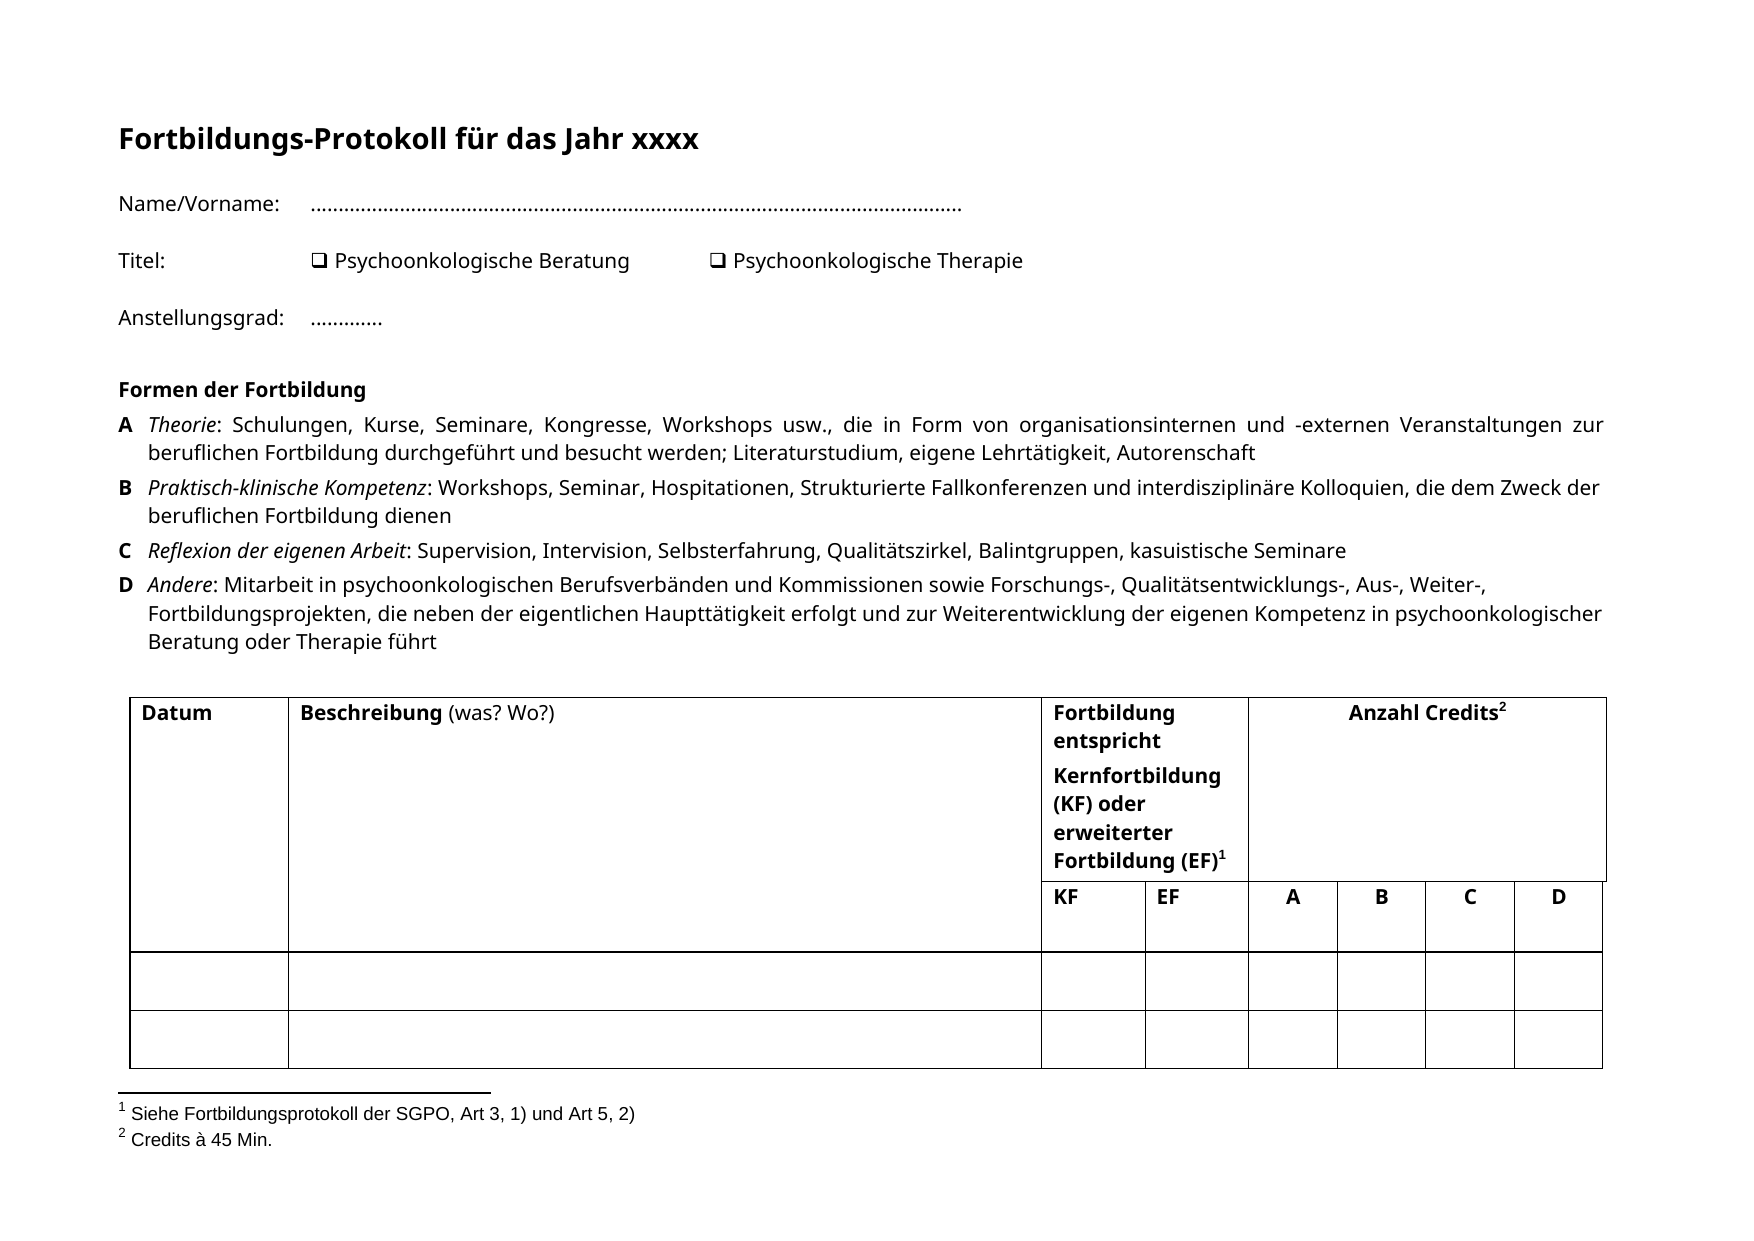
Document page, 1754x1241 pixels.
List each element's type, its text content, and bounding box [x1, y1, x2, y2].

table_cell [1249, 953, 1337, 1010]
table_cell [1249, 1011, 1337, 1068]
table_header Datum [131, 698, 288, 951]
text Anstellungsgrad: ............. [118, 303, 1606, 331]
table_cell KF [1042, 882, 1145, 951]
table_cell [289, 1011, 1041, 1068]
table_cell B [1338, 882, 1425, 951]
table_cell A [1249, 882, 1337, 951]
table_header Beschreibung (was? Wo?) [289, 698, 1041, 951]
table_cell [1426, 1011, 1514, 1068]
table_cell [1338, 1011, 1425, 1068]
table_header Anzahl Credits [1249, 698, 1606, 881]
text Titel: Psychoonkologische Beratung Psychoonkologische Therapie [118, 246, 1606, 274]
text C Reflexion der eigenen Arbeit: Supervision, Intervision, Selbsterfahrung, Qualitätszirkel, Balintgruppen, kasuistische Seminare [118, 536, 1606, 564]
text Name/Vorname: ..................................................................................................................... [118, 189, 1606, 217]
table_cell [1042, 1011, 1145, 1068]
table_cell [131, 1011, 288, 1068]
text D Andere: Mitarbeit in psychoonkologischen Berufsverbänden und Kommissionen sowie Forschungs-, Qualitätsentwicklungs-, Aus-, Weiter-, Fortbildungsprojekten, die neben der eigentlichen Haupttätigkeit erfolgt und zur Weiterentwicklung der eigenen Kompetenz in psychoonkologischer Beratung oder Therapie führt [118, 571, 1606, 656]
text B Praktisch-klinische Kompetenz: Workshops, Seminar, Hospitationen, Strukturierte Fallkonferenzen und interdisziplinäre Kolloquien, die dem Zweck der beruflichen Fortbildung dienen [118, 473, 1606, 530]
table_cell D [1515, 882, 1602, 951]
table_cell [1146, 953, 1248, 1010]
table_cell [1338, 953, 1425, 1010]
text A Theorie: Schulungen, Kurse, Seminare, Kongresse, Workshops usw., die in Form von organisationsinternen und -externen Veranstaltungen zur beruflichen Fortbildung durchgeführt und besucht werden; Literaturstudium, eigene Lehrtätigkeit, Autorenschaft [118, 410, 1606, 467]
table_cell [289, 953, 1041, 1010]
table_header Fortbildung entspricht Kernfortbildung (KF) oder erweiterter Fortbildung (EF) [1042, 698, 1248, 881]
text Formen der Fortbildung [118, 375, 1606, 403]
table_cell [1515, 1011, 1602, 1068]
subtitle Fortbildungs-Protokoll für das Jahr xxxx [118, 118, 1606, 158]
table_cell C [1426, 882, 1514, 951]
table_cell [1146, 1011, 1248, 1068]
table_cell EF [1146, 882, 1248, 951]
table_cell [1042, 953, 1145, 1010]
table_cell [131, 953, 288, 1010]
table_cell [1426, 953, 1514, 1010]
table_cell [1515, 953, 1602, 1010]
